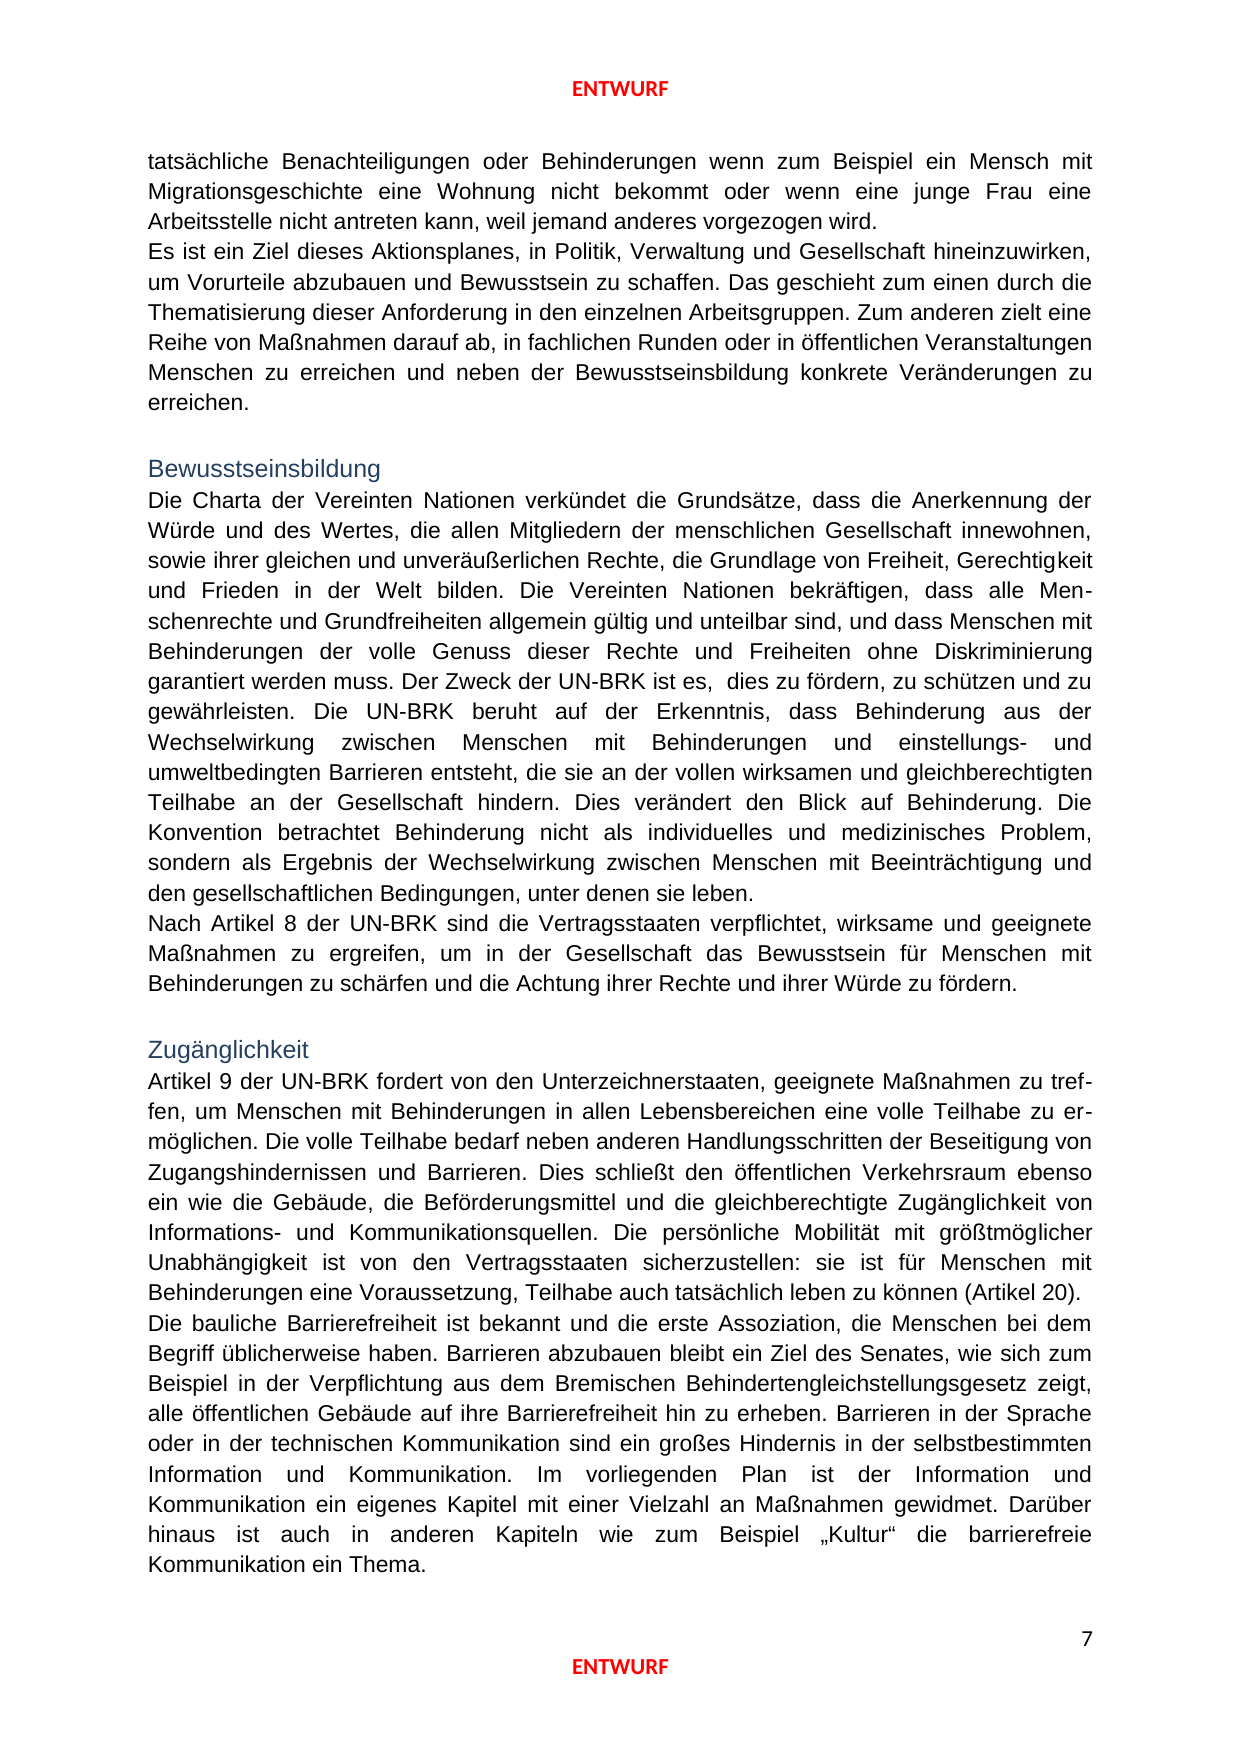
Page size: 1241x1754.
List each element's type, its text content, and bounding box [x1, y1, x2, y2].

text Es ist ein Ziel dieses Aktionsplanes, in Politik, Verwaltung und Gesellschaft hineinzuwirken, um Vorurteile abzubauen und Bewusstsein zu schaffen. Das geschieht zum einen durch die Thematisierung dieser Anforderung in den einzelnen Arbeitsgruppen. Zum anderen zielt eine Reihe von Maßnahmen darauf ab, in fachlichen Runden oder in öffentlichen Veranstaltungen Menschen zu erreichen und neben der Bewusstseinsbildung konkrete Veränderungen zu erreichen. [148, 238, 1093, 416]
text Die Charta der Vereinten Nationen verkündet die Grundsätze, dass die Anerkennung der Würde und des Wertes, die allen Mitgliedern der menschlichen Gesellschaft innewohnen, sowie ihrer gleichen und unveräußerlichen Rechte, die Grundlage von Freiheit, Gerechtigkeit und Frieden in der Welt bilden. Die Vereinten Nationen bekräftigen, dass alle Menschenrechte und Grundfreiheiten allgemein gültig und unteilbar sind, und dass Menschen mit Behinderungen der volle Genuss dieser Rechte und Freiheiten ohne Diskriminierung garantiert werden muss. Der Zweck der UN-BRK ist es, dies zu fördern, zu schützen und zu gewährleisten. Die UN-BRK beruht auf der Erkenntnis, dass Behinderung aus der Wechselwirkung zwischen Menschen mit Behinderungen und einstellungs- und umweltbedingten Barrieren entsteht, die sie an der vollen wirksamen und gleichberechtigten Teilhabe an der Gesellschaft hindern. Dies verändert den Blick auf Behinderung. Die Konvention betrachtet Behinderung nicht als individuelles und medizinisches Problem, sondern als Ergebnis der Wechselwirkung zwischen Menschen mit Beeinträchtigung und den gesellschaftlichen Bedingungen, unter denen sie leben. [148, 487, 1093, 906]
subtitle Bewusstseinsbildung [148, 454, 1093, 483]
text Nach Artikel 8 der UN-BRK sind die Vertragsstaaten verpflichtet, wirksame und geeignete Maßnahmen zu ergreifen, um in der Gesellschaft das Bewusstsein für Menschen mit Behinderungen zu schärfen und die Achtung ihrer Rechte und ihrer Würde zu fördern. [148, 910, 1093, 997]
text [148, 148, 1093, 234]
subtitle Zugänglichkeit [148, 1035, 1093, 1063]
text Artikel 9 der UN-BRK fordert von den Unterzeichnerstaaten, geeignete Maßnahmen zu treffen, um Menschen mit Behinderungen in allen Lebensbereichen eine volle Teilhabe zu ermöglichen. Die volle Teilhabe bedarf neben anderen Handlungsschritten der Beseitigung von Zugangshindernissen und Barrieren. Dies schließt den öffentlichen Verkehrsraum ebenso ein wie die Gebäude, die Beförderungsmittel und die gleichberechtigte Zugänglichkeit von Informations- und Kommunikationsquellen. Die persönliche Mobilität mit größtmöglicher Unabhängigkeit ist von den Vertragsstaaten sicherzustellen: sie ist für Menschen mit Behinderungen eine Voraussetzung, Teilhabe auch tatsächlich leben zu können (Artikel 20). [148, 1068, 1093, 1306]
text Die bauliche Barrierefreiheit ist bekannt und die erste Assoziation, die Menschen bei dem Begriff üblicherweise haben. Barrieren abzubauen bleibt ein Ziel des Senates, wie sich zum Beispiel in der Verpflichtung aus dem Bremischen Behindertengleichstellungsgesetz zeigt, alle öffentlichen Gebäude auf ihre Barrierefreiheit hin zu erheben. Barrieren in der Sprache oder in der technischen Kommunikation sind ein großes Hindernis in der selbstbestimmten Information und Kommunikation. Im vorliegenden Plan ist der Information und Kommunikation ein eigenes Kapitel mit einer Vielzahl an Maßnahmen gewidmet. Darüber hinaus ist auch in anderen Kapiteln wie zum Beispiel „Kultur“ die barrierefreie Kommunikation ein Thema. [148, 1309, 1093, 1577]
